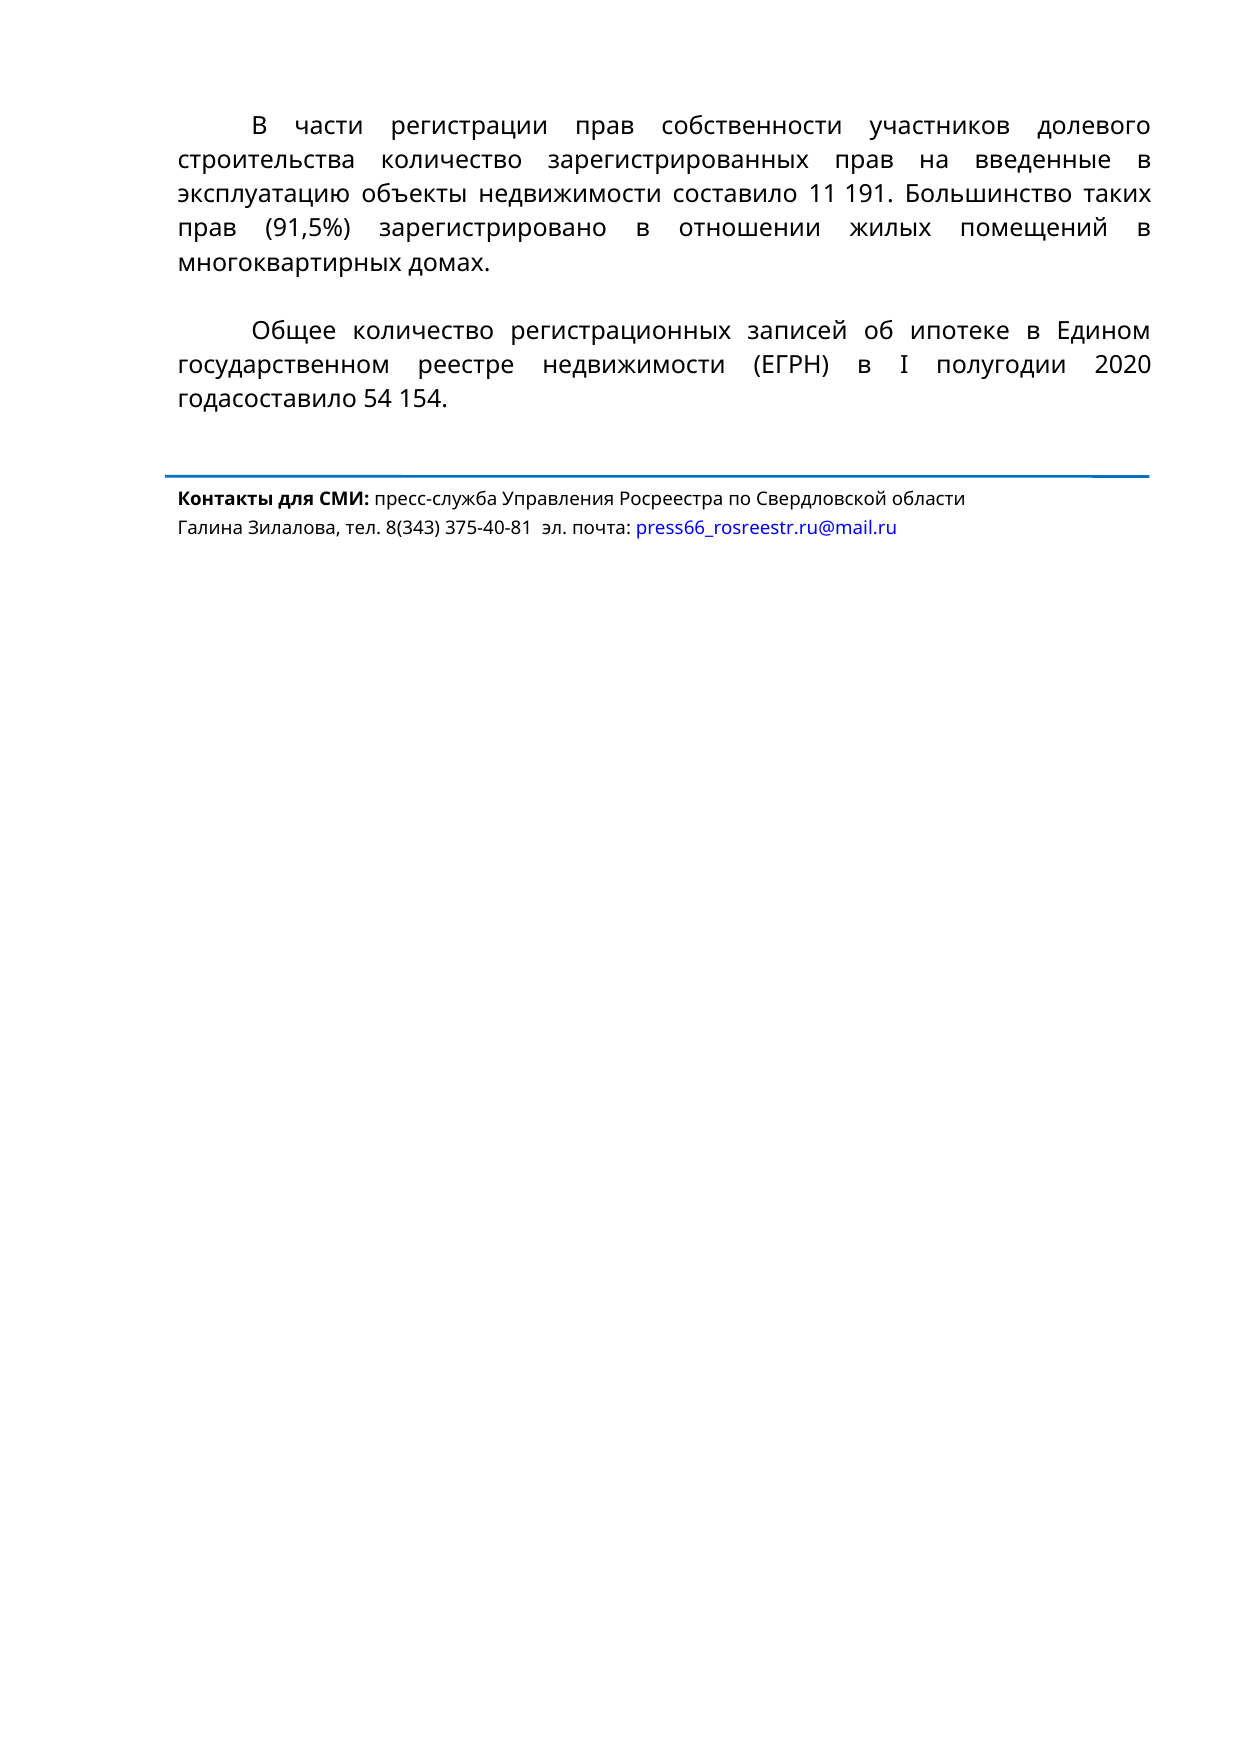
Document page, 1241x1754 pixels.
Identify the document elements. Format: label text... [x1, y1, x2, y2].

text Контакты для СМИ: пресс-служба Управления Росреестра по Свердловской области Галина Зилалова, тел. 8(343) 375-40-81 эл. почта: press66_rosreestr.ru@mail.ru [177, 485, 1152, 540]
text В части регистрации прав собственности участников долевого строительства количество зарегистрированных прав на введенные в эксплуатацию объекты недвижимости составило 11 191. Большинство таких прав (91,5%) зарегистрировано в отношении жилых помещений в многоквартирных домах. [177, 108, 1152, 278]
text Общее количество регистрационных записей об ипотеке в Едином государственном реестре недвижимости (ЕГРН) в I полугодии 2020 годасоставило 54 154. [177, 312, 1152, 414]
